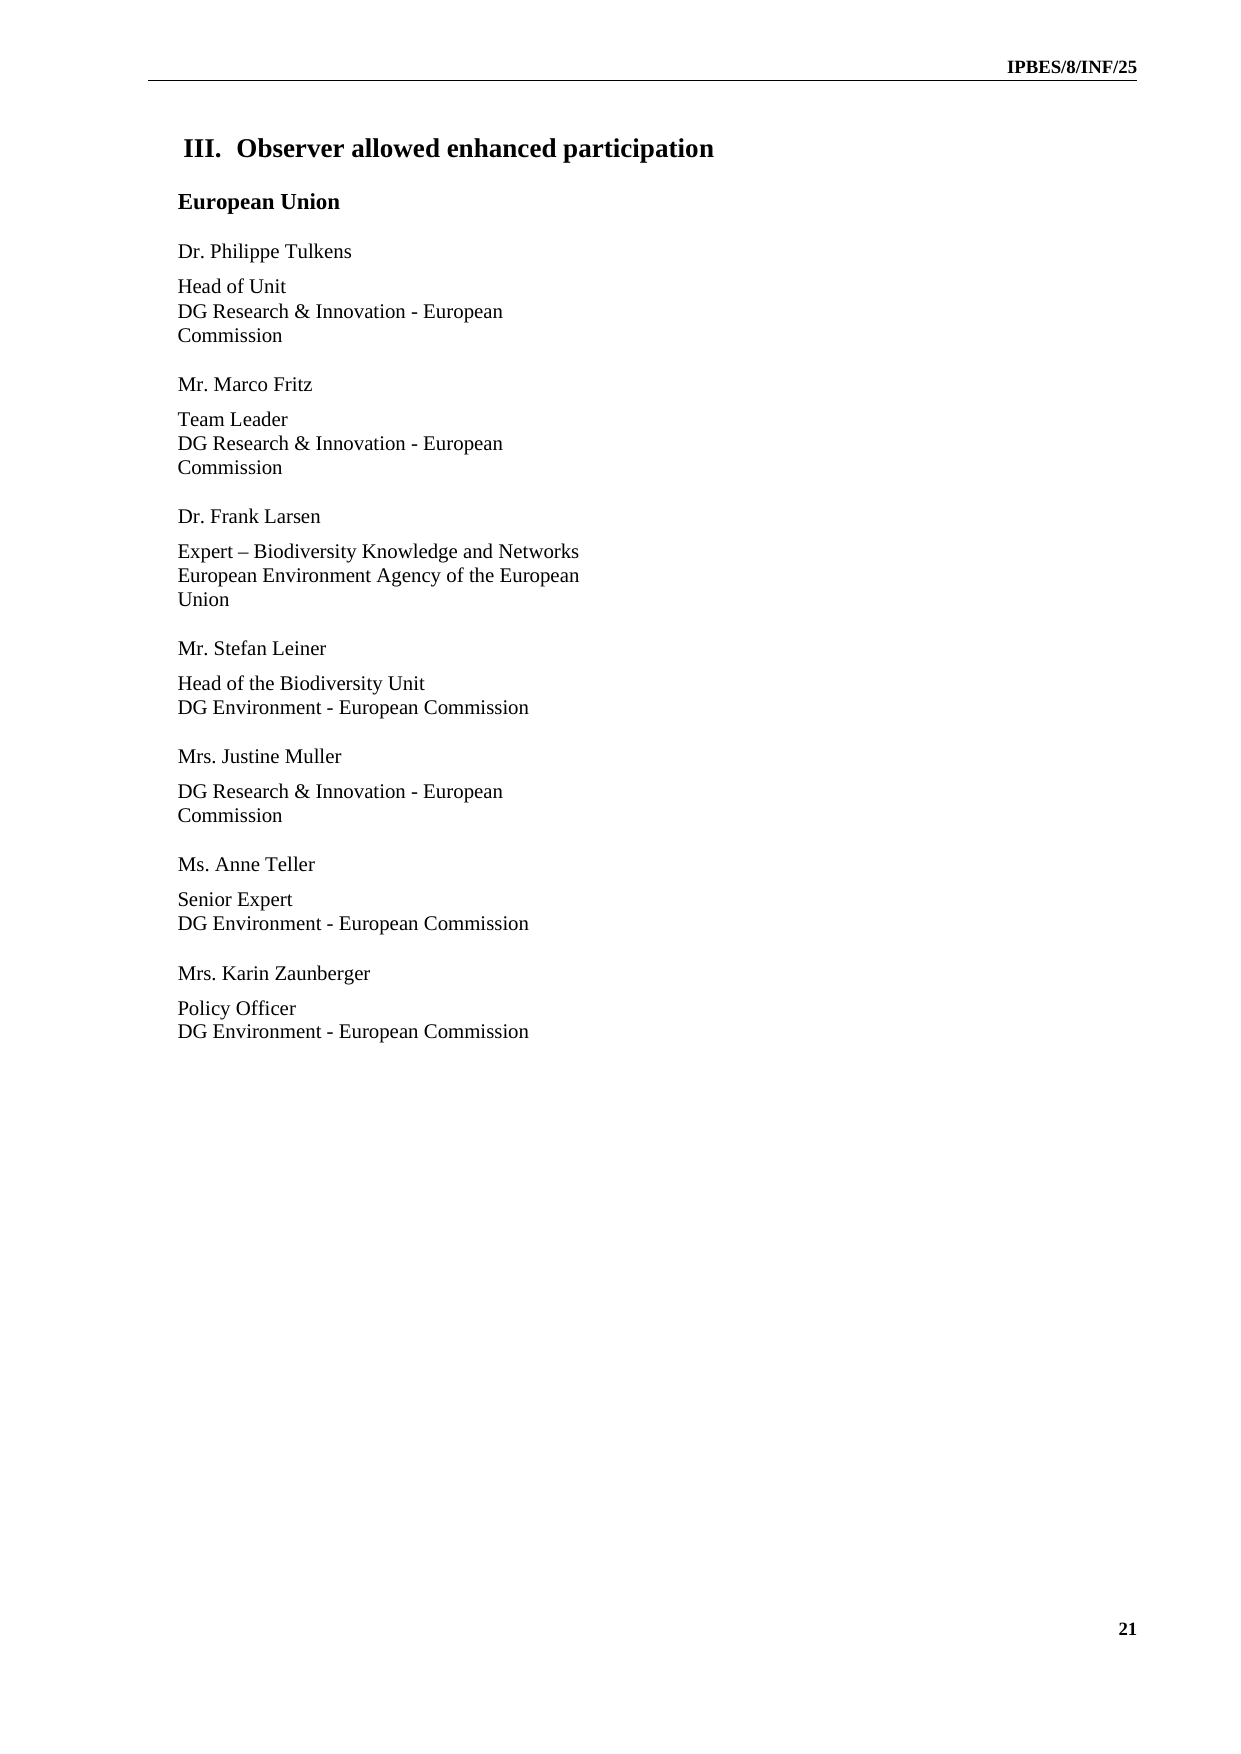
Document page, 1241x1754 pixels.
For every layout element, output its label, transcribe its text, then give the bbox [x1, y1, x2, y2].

subtitle Mr. Marco Fritz [178, 372, 605, 396]
subtitle Dr. Philippe Tulkens [178, 239, 605, 263]
subtitle European Union [178, 188, 605, 214]
subtitle Observer allowed enhanced participation [222, 132, 1137, 163]
subtitle Mr. Stefan Leiner [178, 636, 605, 660]
subtitle Mrs. Karin Zaunberger [178, 960, 605, 984]
text Team Leader DG Research & Innovation - European Commission [177, 407, 605, 479]
text Head of the Biodiversity Unit DG Environment - European Commission [177, 671, 605, 719]
subtitle Mrs. Justine Muller [178, 744, 605, 768]
subtitle Dr. Frank Larsen [178, 504, 605, 528]
text Expert – Biodiversity Knowledge and Networks European Environment Agency of the European Union [177, 539, 605, 611]
subtitle Ms. Anne Teller [178, 852, 605, 876]
text DG Research & Innovation - European Commission [177, 779, 605, 827]
text Policy Officer DG Environment - European Commission [177, 995, 605, 1043]
text Head of Unit DG Research & Innovation - European Commission [177, 274, 605, 347]
text Senior Expert DG Environment - European Commission [177, 887, 605, 935]
